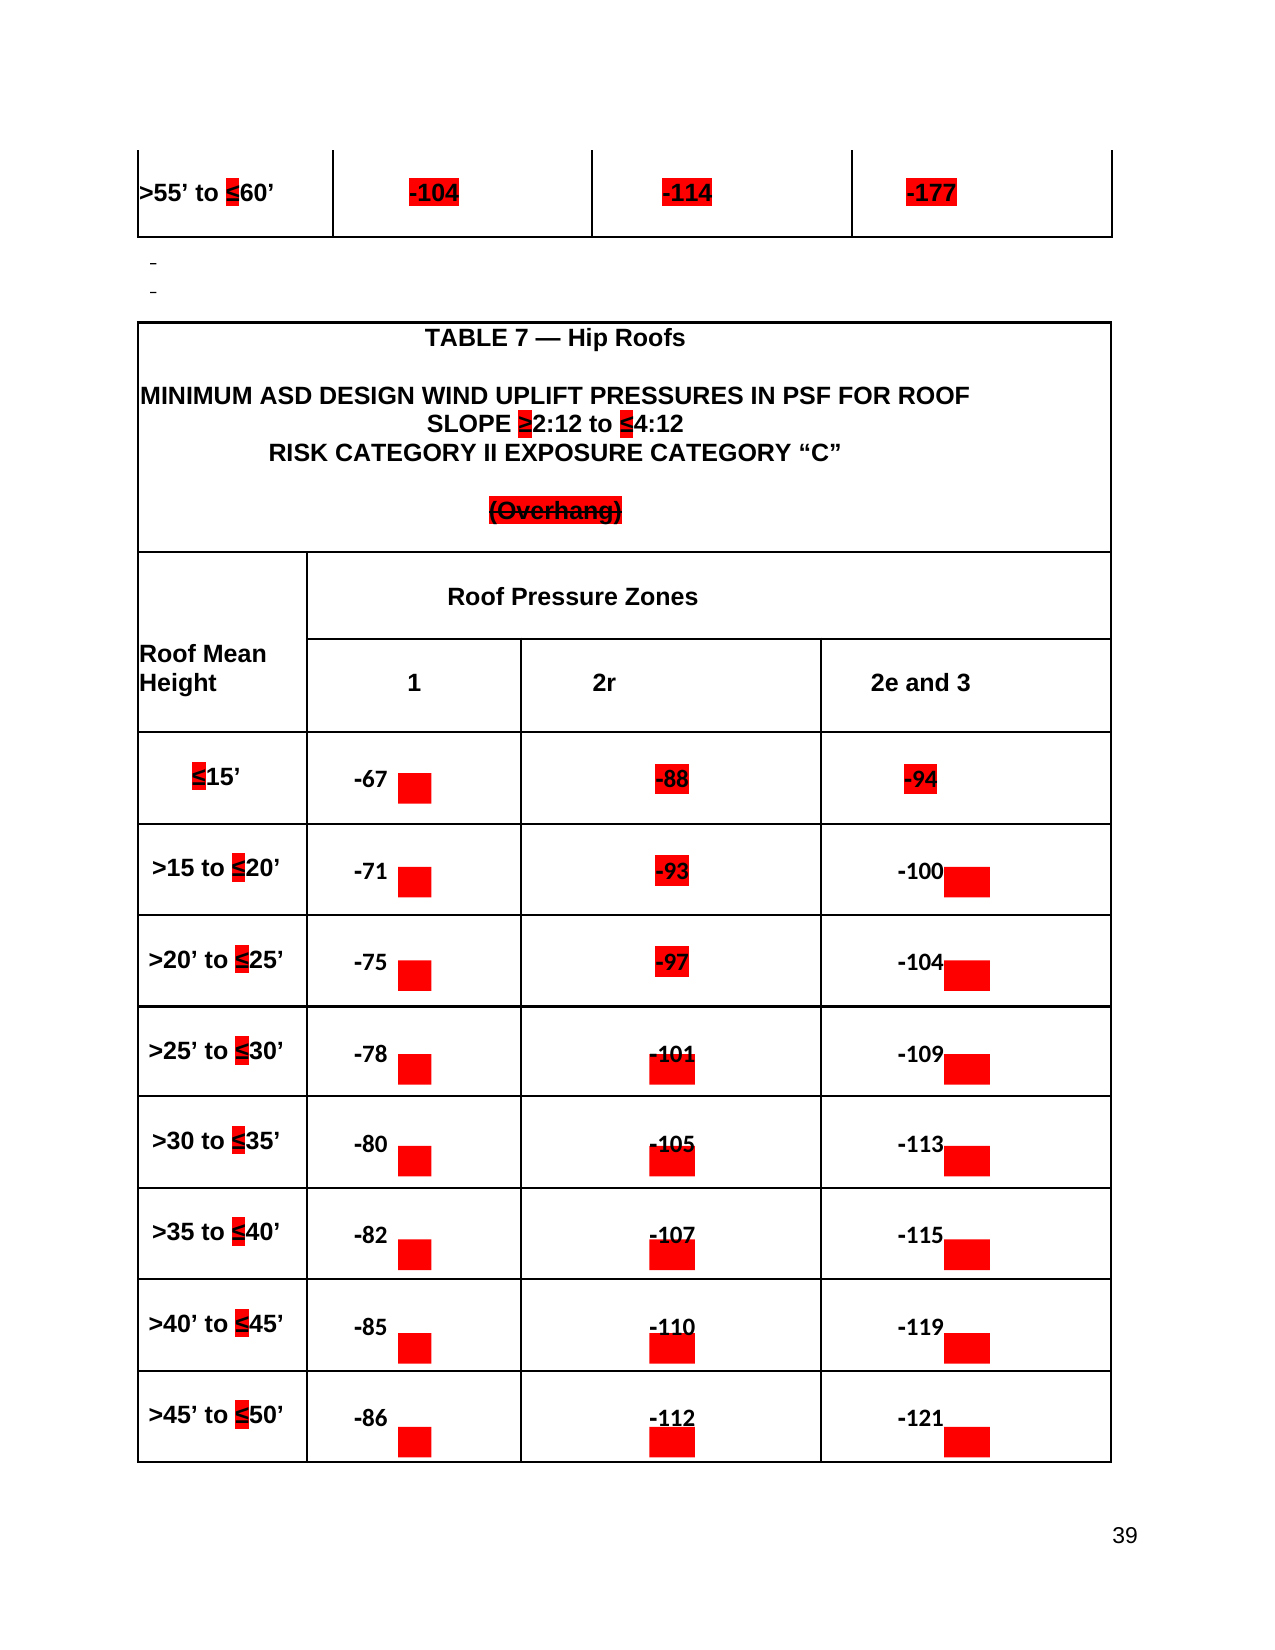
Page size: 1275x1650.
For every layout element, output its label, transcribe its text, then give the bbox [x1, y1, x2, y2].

table_cell ‐86 [308, 1372, 520, 1461]
table_cell 2e and 3 [822, 640, 1110, 731]
table_cell Roof Pressure Zones [308, 553, 1110, 637]
table_cell ≤15’ [139, 733, 306, 822]
table_cell >15 to ≤20’ [139, 825, 306, 914]
table_cell ‐107 [522, 1189, 820, 1278]
table_cell ‐80 [308, 1097, 520, 1187]
table_cell >30 to ≤35’ [139, 1097, 306, 1187]
table_header -177 [853, 150, 1111, 236]
table_header TABLE 7 — Hip Roofs MINIMUM ASD DESIGN WIND UPLIFT PRESSURES IN PSF FOR ROOF SLOPE ≥2:12 to ≤4:12 RISK CATEGORY II EXPOSURE CATEGORY “C” (Overhang) [139, 324, 1110, 551]
table_cell ‐121 [822, 1372, 1110, 1461]
table_cell ‐71 [308, 825, 520, 914]
table_cell ‐109 [822, 1008, 1110, 1095]
table_cell Roof Mean Height [139, 553, 306, 731]
table_cell ‐93 [522, 825, 820, 914]
table_cell ‐94 [822, 733, 1110, 822]
table_cell ‐104 [822, 916, 1110, 1005]
table_cell >20’ to ≤25’ [139, 916, 306, 1005]
table_cell ‐101 [522, 1008, 820, 1095]
table_cell ‐113 [822, 1097, 1110, 1187]
table_cell ‐119 [822, 1280, 1110, 1369]
table_cell ‐100 [822, 825, 1110, 914]
table_cell ‐85 [308, 1280, 520, 1369]
table_cell >40’ to ≤45’ [139, 1280, 306, 1369]
table_cell ‐105 [522, 1097, 820, 1187]
table_header -114 [593, 150, 851, 236]
table_cell ‐88 [522, 733, 820, 822]
table_cell ‐115 [822, 1189, 1110, 1278]
table_cell 1 [308, 640, 520, 731]
table_cell >35 to ≤40’ [139, 1189, 306, 1278]
table_cell ‐78 [308, 1008, 520, 1095]
table_cell ‐97 [522, 916, 820, 1005]
table_cell ‐112 [522, 1372, 820, 1461]
table_cell ‐82 [308, 1189, 520, 1278]
table_cell >25’ to ≤30’ [139, 1008, 306, 1095]
table_cell >45’ to ≤50’ [139, 1372, 306, 1461]
table_cell ‐67 [308, 733, 520, 822]
table_cell ‐110 [522, 1280, 820, 1369]
table_cell 2r [522, 640, 820, 731]
table_header >55’ to ≤60’ [139, 150, 332, 236]
table_header -104 [334, 150, 591, 236]
table_cell ‐75 [308, 916, 520, 1005]
